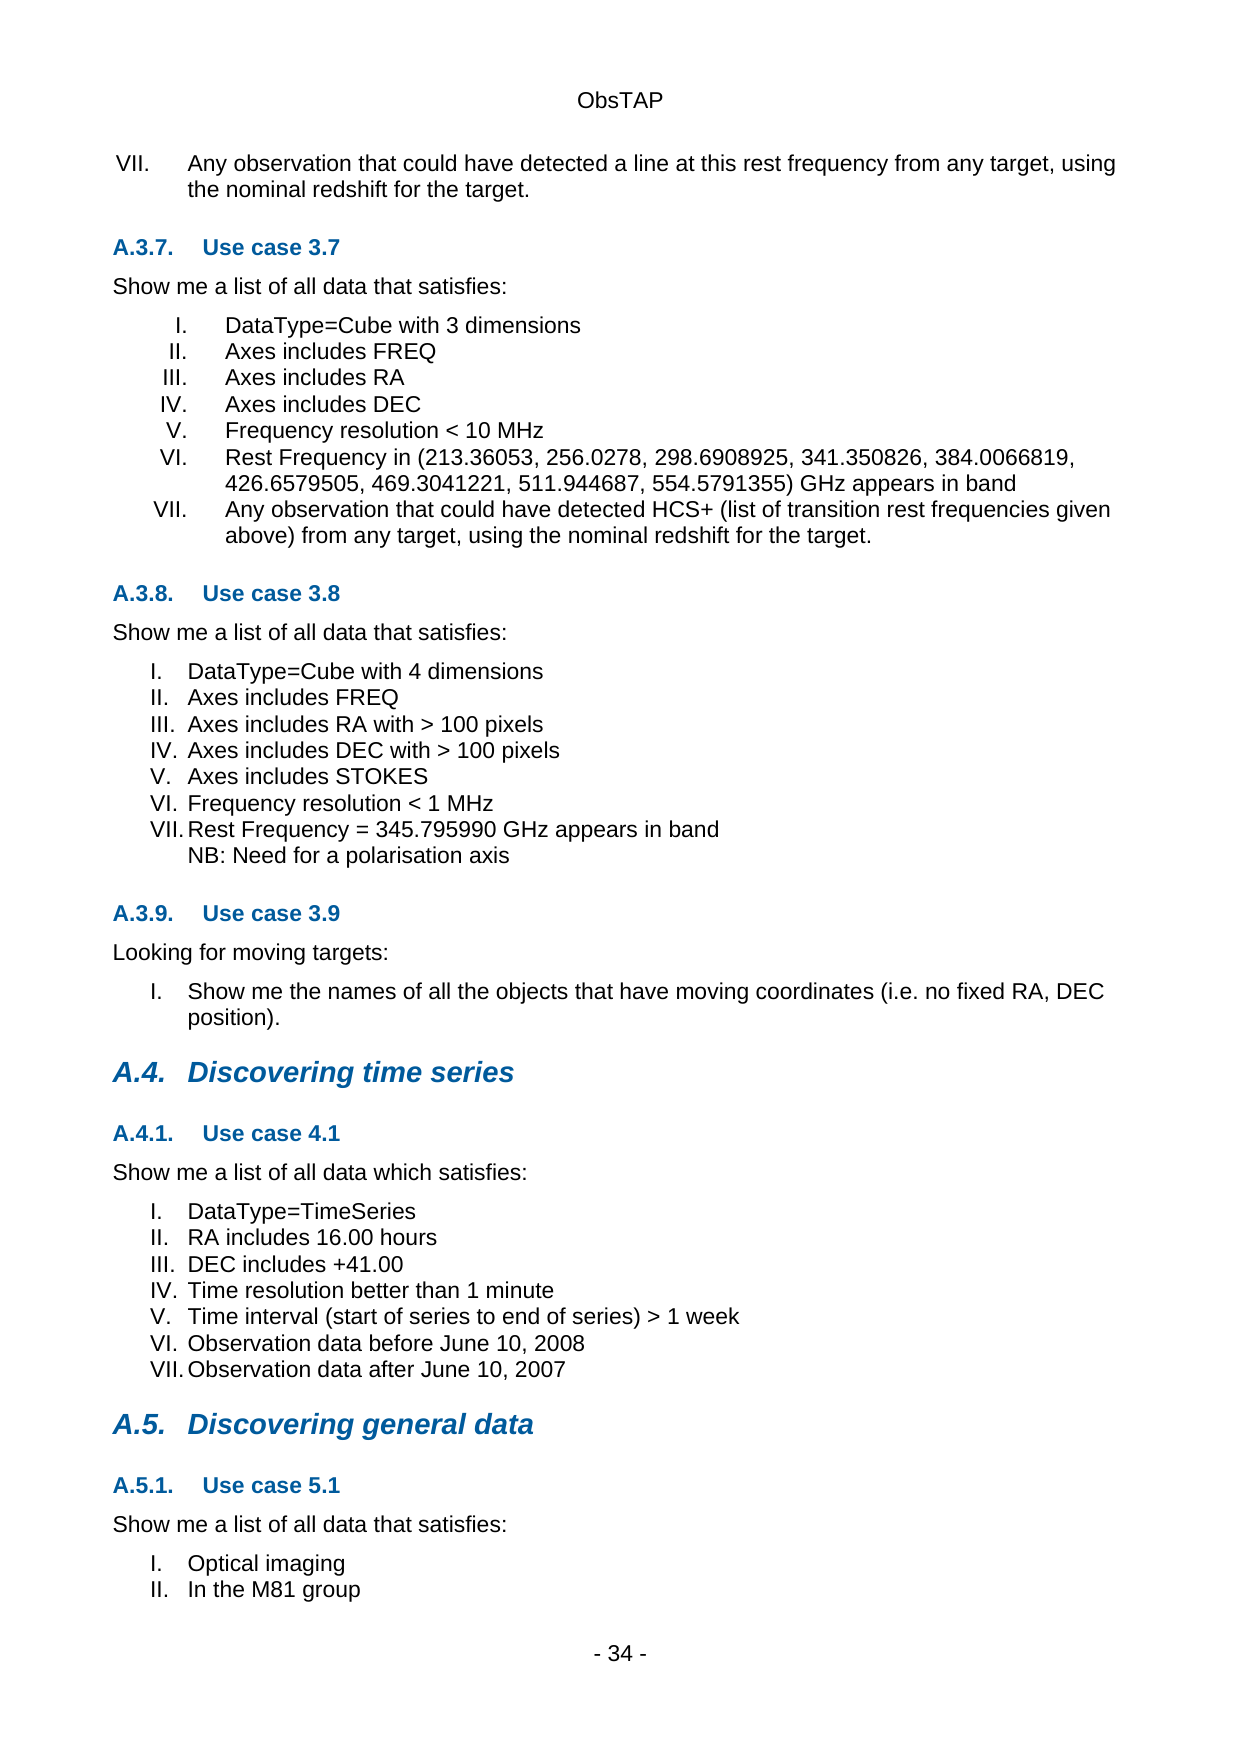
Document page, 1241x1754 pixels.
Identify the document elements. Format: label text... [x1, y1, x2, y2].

list Axes includes STOKES [150, 763, 1128, 789]
list Show me the names of all the objects that have moving coordinates (i.e. no fixed RA, DEC position). [150, 978, 1128, 1030]
subtitle Use case 3.9 [112, 900, 1128, 926]
list Time interval (start of series to end of series) > 1 week [150, 1303, 1128, 1329]
text Show me a list of all data which satisfies: [112, 1159, 1128, 1185]
list Optical imaging [150, 1550, 1128, 1576]
text Looking for moving targets: [112, 939, 1128, 965]
list Frequency resolution < 1 MHz [150, 789, 1128, 816]
text Show me a list of all data that satisfies: [112, 1511, 1128, 1537]
list Axes includes DEC with > 100 pixels [150, 737, 1128, 763]
list Frequency resolution < 10 MHz [187, 417, 1128, 443]
subtitle Use case 3.7 [112, 234, 1128, 260]
list Observation data after June 10, 2007 [150, 1356, 1128, 1382]
subtitle Use case 3.8 [112, 580, 1128, 606]
text Show me a list of all data that satisfies: [112, 619, 1128, 645]
list Axes includes FREQ [187, 338, 1128, 364]
list RA includes 16.00 hours [150, 1224, 1128, 1251]
list Any observation that could have detected a line at this rest frequency from any target, using the nominal redshift for the target. [150, 150, 1128, 203]
list Rest Frequency = 345.795990 GHz appears in band [150, 816, 1128, 842]
subtitle Discovering general data [112, 1407, 1128, 1441]
list Any observation that could have detected HCS+ (list of transition rest frequencies given above) from any target, using the nominal redshift for the target. [187, 496, 1128, 549]
list DEC includes +41.00 [150, 1251, 1128, 1277]
subtitle Use case 4.1 [112, 1120, 1128, 1146]
subtitle Use case 5.1 [112, 1472, 1128, 1498]
list Time resolution better than 1 minute [150, 1277, 1128, 1303]
list Axes includes RA with > 100 pixels [150, 711, 1128, 737]
list Axes includes FREQ [150, 684, 1128, 711]
list DataType=Cube with 4 dimensions [150, 658, 1128, 684]
list DataType=TimeSeries [150, 1198, 1128, 1224]
subtitle Discovering time series [112, 1055, 1128, 1089]
text Show me a list of all data that satisfies: [112, 273, 1128, 299]
list NB: Need for a polarisation axis [187, 842, 1128, 869]
list Observation data before June 10, 2008 [150, 1329, 1128, 1356]
list Axes includes RA [187, 364, 1128, 391]
list DataType=Cube with 3 dimensions [187, 312, 1128, 338]
list Axes includes DEC [187, 391, 1128, 417]
list Rest Frequency in (213.36053, 256.0278, 298.6908925, 341.350826, 384.0066819, 426.6579505, 469.3041221, 511.944687, 554.5791355) GHz appears in band [187, 443, 1128, 496]
list In the M81 group [150, 1576, 1128, 1602]
